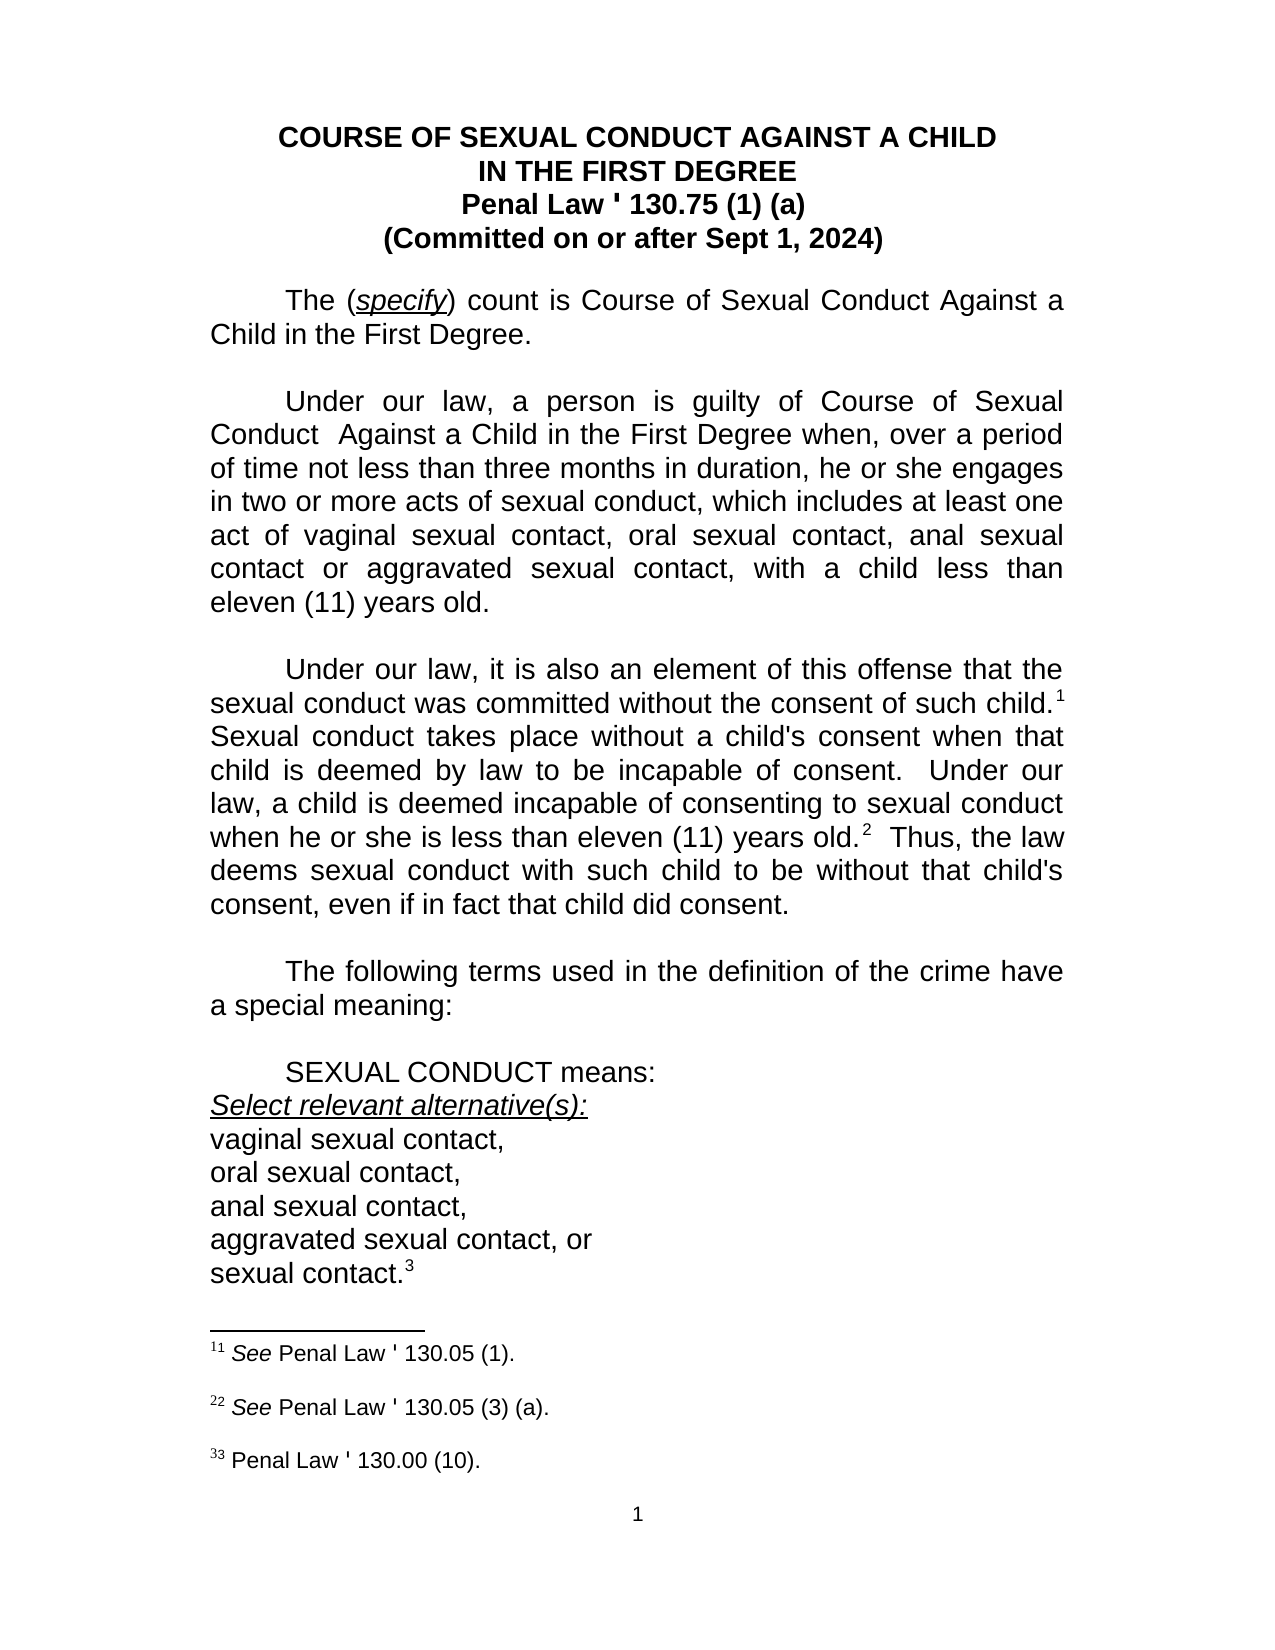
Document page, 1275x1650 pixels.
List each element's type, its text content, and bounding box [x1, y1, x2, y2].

text anal sexual contact, [210, 1189, 1065, 1222]
text COURSE OF SEXUAL CONDUCT AGAINST A CHILD [210, 120, 1065, 153]
text (Committed on or after Sept 1, 2024) [210, 221, 1065, 254]
text Under our law, it is also an element of this offense that the sexual conduct was committed without the consent of such child. Sexual conduct takes place without a child's consent when that child is deemed by law to be incapable of consent. Under our law, a child is deemed incapable of consenting to sexual conduct when he or she is less than eleven (11) years old. Thus, the law deems sexual conduct with such child to be without that child's consent, even if in fact that child did consent. [210, 652, 1065, 920]
text IN THE FIRST DEGREE [210, 153, 1065, 187]
text oral sexual contact, [210, 1155, 1065, 1189]
text The following terms used in the definition of the crime have a special meaning: [210, 954, 1065, 1021]
text sexual contact. [210, 1256, 1065, 1289]
text aggravated sexual contact, or [210, 1222, 1065, 1256]
text vaginal sexual contact, [210, 1122, 1065, 1155]
text Under our law, a person is guilty of Course of Sexual Conduct Against a Child in the First Degree when, over a period of time not less than three months in duration, he or she engages in two or more acts of sexual conduct, which includes at least one act of vaginal sexual contact, oral sexual contact, anal sexual contact or aggravated sexual contact, with a child less than eleven (11) years old. [210, 384, 1065, 618]
text The (specify) count is Course of Sexual Conduct Against a Child in the First Degree. [210, 283, 1065, 350]
text Select relevant alternative(s): [210, 1088, 1065, 1122]
text Penal Law 130.75 (1) (a) [210, 187, 1065, 221]
text SEXUAL CONDUCT means: [210, 1054, 1065, 1088]
